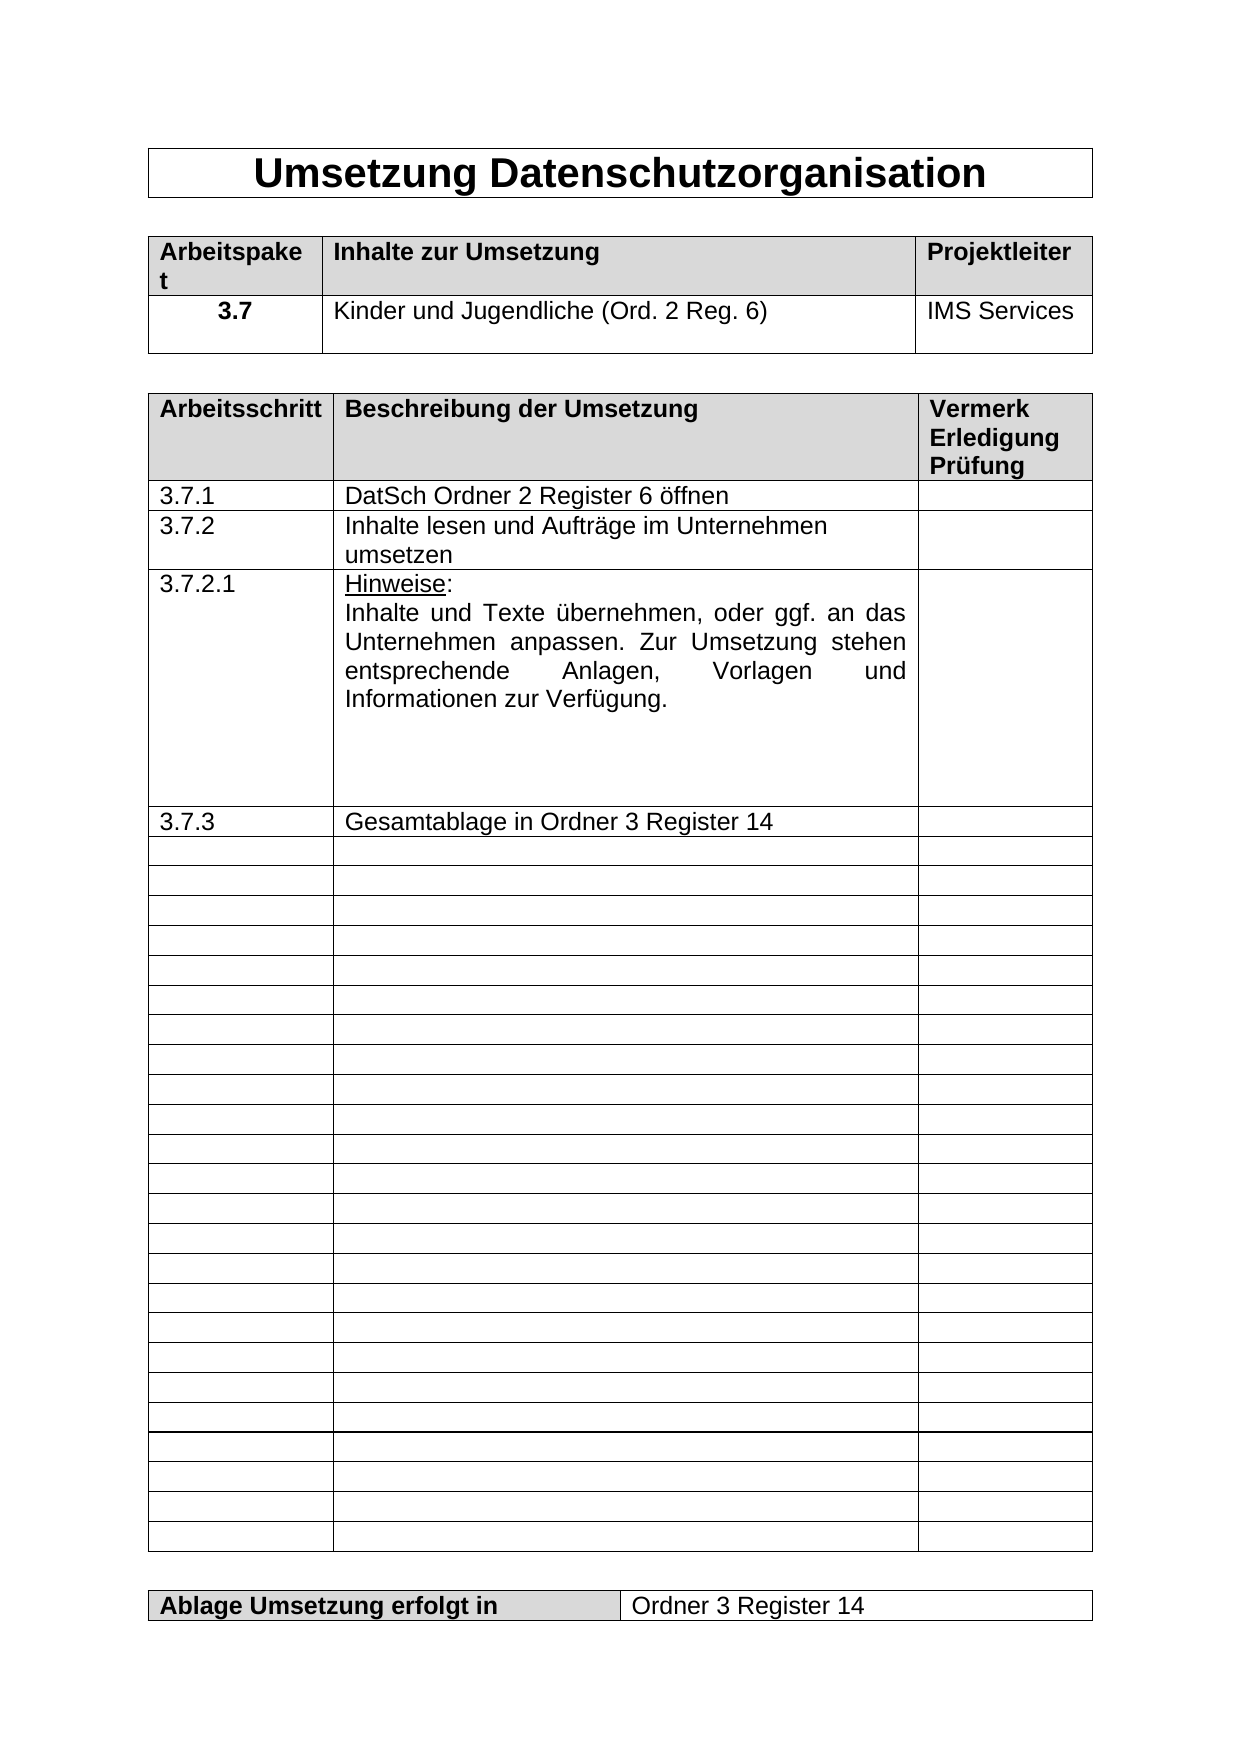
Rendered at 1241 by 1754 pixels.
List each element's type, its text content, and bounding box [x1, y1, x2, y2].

table_cell [149, 956, 333, 984]
table_cell [919, 1343, 1092, 1372]
table_cell [919, 1462, 1092, 1491]
table_cell [149, 1433, 333, 1461]
table_cell [334, 956, 918, 984]
table_cell [919, 1075, 1092, 1104]
table_header Inhalte zur Umsetzung [323, 237, 915, 295]
table_cell [334, 1284, 918, 1312]
table_cell 3.7 [149, 296, 322, 353]
table_cell [149, 1105, 333, 1133]
table_cell [149, 1194, 333, 1223]
table_cell [919, 956, 1092, 984]
table_cell [334, 1224, 918, 1253]
table_cell [149, 1343, 333, 1372]
table_cell [919, 1373, 1092, 1402]
table_cell [334, 1105, 918, 1133]
table_header Vermerk Erledigung Prüfung [919, 394, 1092, 480]
table_cell [149, 926, 333, 955]
table_cell [334, 1522, 918, 1551]
table_cell [334, 1194, 918, 1223]
table_cell [334, 896, 918, 925]
table_cell [334, 1135, 918, 1163]
table_cell [919, 807, 1092, 836]
table_header Projektleiter [916, 237, 1092, 295]
table_cell [149, 1403, 333, 1431]
table_cell [334, 866, 918, 895]
table_cell [919, 511, 1092, 568]
table_header Arbeitspaket [149, 237, 322, 295]
table_cell [149, 1045, 333, 1074]
table_cell [334, 1045, 918, 1074]
table_cell [919, 1254, 1092, 1282]
table_cell [149, 1075, 333, 1104]
table_cell [334, 1492, 918, 1521]
table_cell [919, 1224, 1092, 1253]
table_cell [919, 481, 1092, 510]
table_cell [919, 1015, 1092, 1044]
table_cell Hinweise: Inhalte und Texte übernehmen, oder ggf. an das Unternehmen anpassen. Zur Umsetzung stehen entsprechende Anlagen, Vorlagen und Informationen zur Verfügung. [334, 570, 918, 806]
table_header Umsetzung Datenschutzorganisation [149, 149, 1092, 197]
table_cell [149, 1254, 333, 1282]
table_cell [149, 1313, 333, 1342]
table_cell Gesamtablage in Ordner 3 Register 14 [334, 807, 918, 836]
table_cell [149, 866, 333, 895]
table_cell [919, 1313, 1092, 1342]
table_cell [334, 1373, 918, 1402]
table_header Beschreibung der Umsetzung [334, 394, 918, 480]
table_cell [334, 1254, 918, 1282]
table_cell [919, 1045, 1092, 1074]
table_cell [919, 1284, 1092, 1312]
table_cell [149, 1492, 333, 1521]
table_header Arbeitsschritt [149, 394, 333, 480]
table_cell [334, 837, 918, 865]
table_cell 3.7.2 [149, 511, 333, 568]
table_cell 3.7.1 [149, 481, 333, 510]
table_cell [919, 926, 1092, 955]
table_cell [149, 837, 333, 865]
table_cell [149, 986, 333, 1014]
table_cell [149, 1522, 333, 1551]
table_cell [334, 1015, 918, 1044]
table_cell IMS Services [916, 296, 1092, 353]
table_cell Kinder und Jugendliche (Ord. 2 Reg. 6) [323, 296, 915, 353]
table_cell [149, 1373, 333, 1402]
table_cell [919, 837, 1092, 865]
table_cell [149, 1462, 333, 1491]
table_cell [919, 1135, 1092, 1163]
table_cell [919, 896, 1092, 925]
table_cell Inhalte lesen und Aufträge im Unternehmen umsetzen [334, 511, 918, 568]
table_header Ablage Umsetzung erfolgt in [149, 1591, 620, 1620]
table_cell [149, 1015, 333, 1044]
table_cell [149, 896, 333, 925]
table_cell [149, 1164, 333, 1193]
table_cell [919, 1492, 1092, 1521]
table_cell DatSch Ordner 2 Register 6 öffnen [334, 481, 918, 510]
table_cell [334, 1313, 918, 1342]
table_cell [919, 1164, 1092, 1193]
table_cell 3.7.3 [149, 807, 333, 836]
table_cell [919, 570, 1092, 806]
table_cell [334, 986, 918, 1014]
table_cell [149, 1284, 333, 1312]
table_cell 3.7.2.1 [149, 570, 333, 806]
table_cell [334, 1164, 918, 1193]
table_header Ordner 3 Register 14 [621, 1591, 1092, 1620]
table_cell [919, 1522, 1092, 1551]
table_cell [919, 1105, 1092, 1133]
table_cell [334, 1075, 918, 1104]
table_cell [919, 986, 1092, 1014]
table_cell [334, 926, 918, 955]
table_cell [334, 1403, 918, 1431]
table_cell [334, 1433, 918, 1461]
table_cell [149, 1224, 333, 1253]
table_cell [919, 1433, 1092, 1461]
table_cell [919, 866, 1092, 895]
table_cell [334, 1343, 918, 1372]
table_cell [149, 1135, 333, 1163]
table_cell [919, 1194, 1092, 1223]
table_cell [334, 1462, 918, 1491]
table_cell [919, 1403, 1092, 1431]
